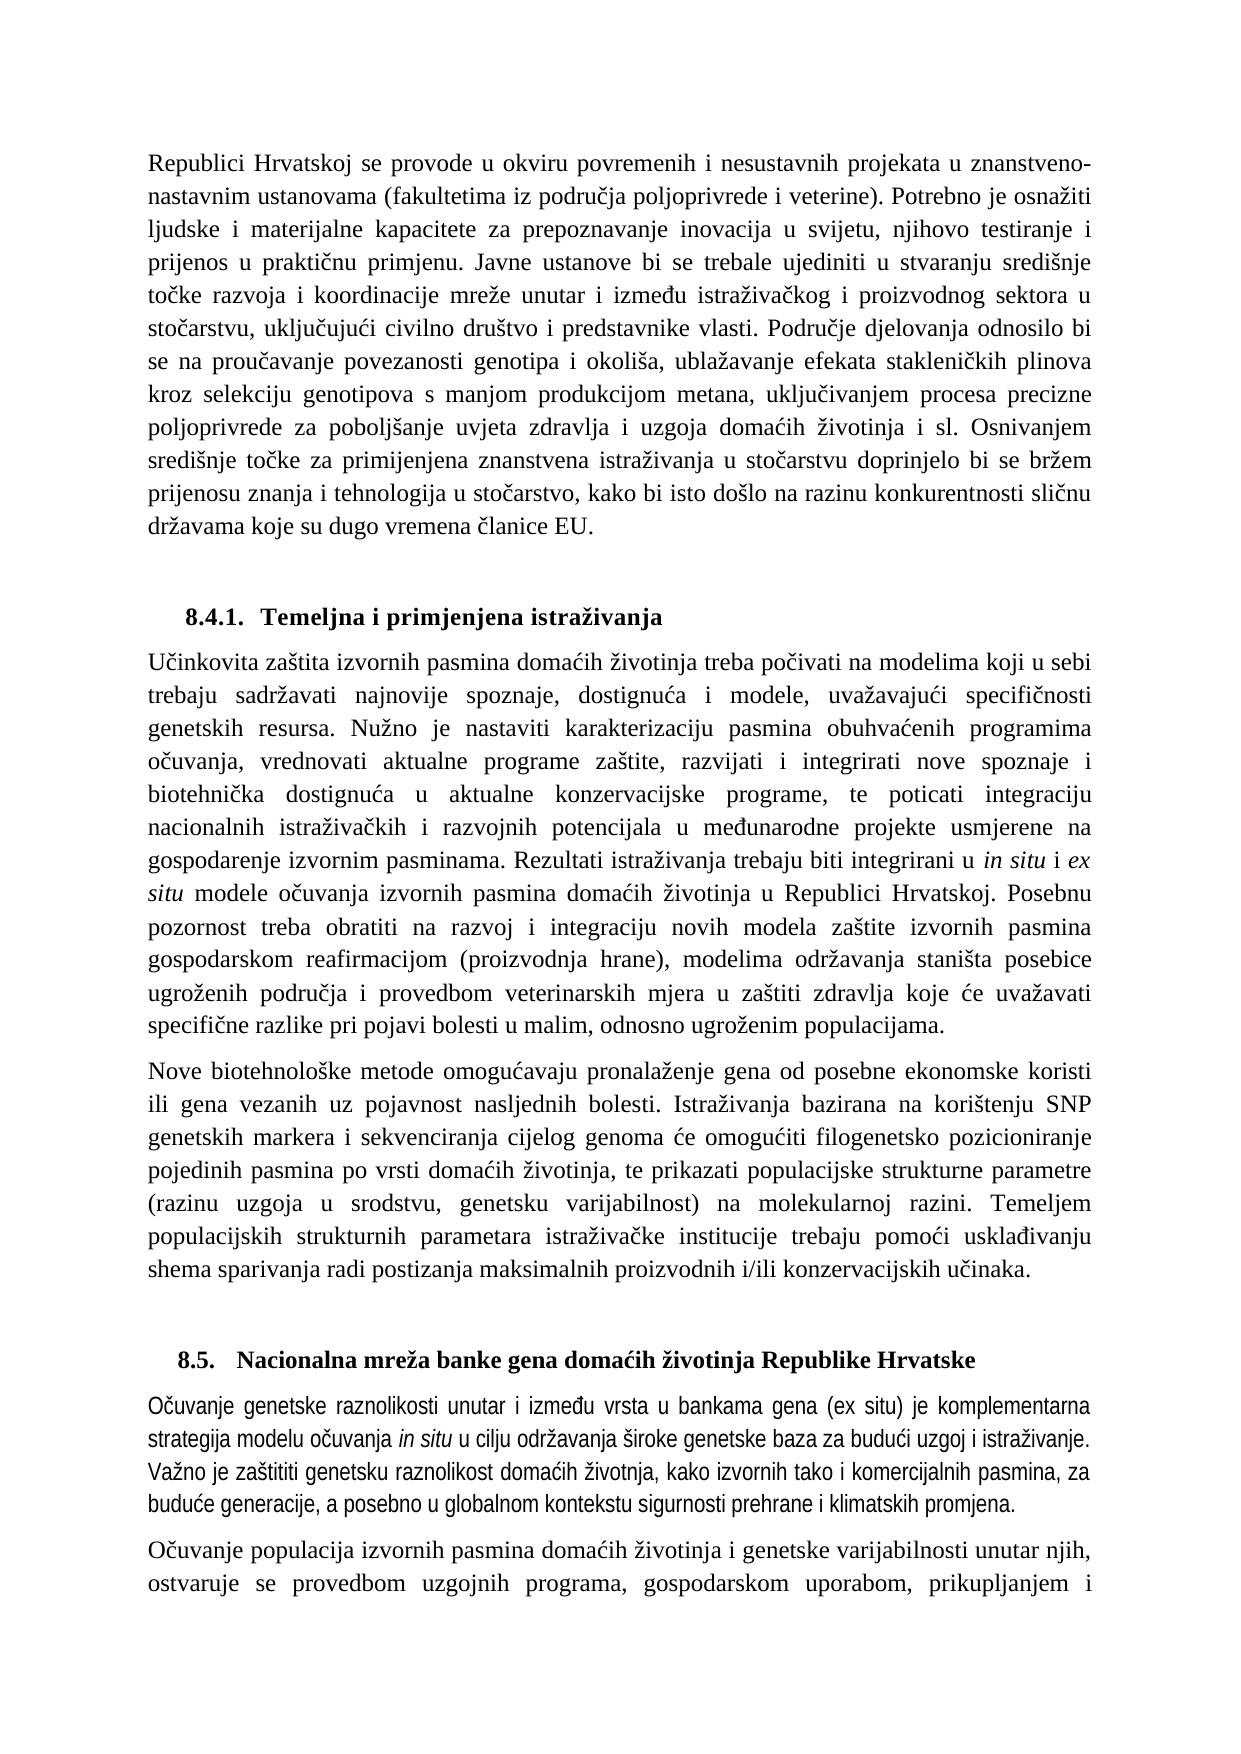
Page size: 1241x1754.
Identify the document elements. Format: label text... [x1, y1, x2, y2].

subtitle Temeljna i primjenjena istraživanja [185, 602, 1092, 631]
text Nove biotehnološke metode omogućavaju pronalaženje gena od posebne ekonomske koristi ili gena vezanih uz pojavnost nasljednih bolesti. Istraživanja bazirana na korištenju SNP genetskih markera i sekvenciranja cijelog genoma će omogućiti filogenetsko pozicioniranje pojedinih pasmina po vrsti domaćih životinja, te prikazati populacijske strukturne parametre (razinu uzgoja u srodstvu, genetsku varijabilnost) na molekularnoj razini. Temeljem populacijskih strukturnih parametara istraživačke institucije trebaju pomoći usklađivanju shema sparivanja radi postizanja maksimalnih proizvodnih i/ili konzervacijskih učinaka. [148, 1056, 1092, 1283]
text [148, 148, 1092, 540]
text Očuvanje genetske raznolikosti unutar i između vrsta u bankama gena (ex situ) je komplementarna strategija modelu očuvanja in situ u cilju održavanja široke genetske baza za budući uzgoj i istraživanje. Važno je zaštititi genetsku raznolikost domaćih životnja, kako izvornih tako i komercijalnih pasmina, za buduće generacije, a posebno u globalnom kontekstu sigurnosti prehrane i klimatskih promjena. [148, 1391, 1092, 1518]
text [148, 1535, 1092, 1597]
subtitle Nacionalna mreža banke gena domaćih životinja Republike Hrvatske [177, 1345, 1092, 1374]
text Učinkovita zaštita izvornih pasmina domaćih životinja treba počivati na modelima koji u sebi trebaju sadržavati najnovije spoznaje, dostignuća i modele, uvažavajući specifičnosti genetskih resursa. Nužno je nastaviti karakterizaciju pasmina obuhvaćenih programima očuvanja, vrednovati aktualne programe zaštite, razvijati i integrirati nove spoznaje i biotehnička dostignuća u aktualne konzervacijske programe, te poticati integraciju nacionalnih istraživačkih i razvojnih potencijala u međunarodne projekte usmjerene na gospodarenje izvornim pasminama. Rezultati istraživanja trebaju biti integrirani u in situ i ex situ modele očuvanja izvornih pasmina domaćih životinja u Republici Hrvatskoj. Posebnu pozornost treba obratiti na razvoj i integraciju novih modela zaštite izvornih pasmina gospodarskom reafirmacijom (proizvodnja hrane), modelima održavanja staništa posebice ugroženih područja i provedbom veterinarskih mjera u zaštiti zdravlja koje će uvažavati specifične razlike pri pojavi bolesti u malim, odnosno ugroženim populacijama. [148, 647, 1092, 1039]
